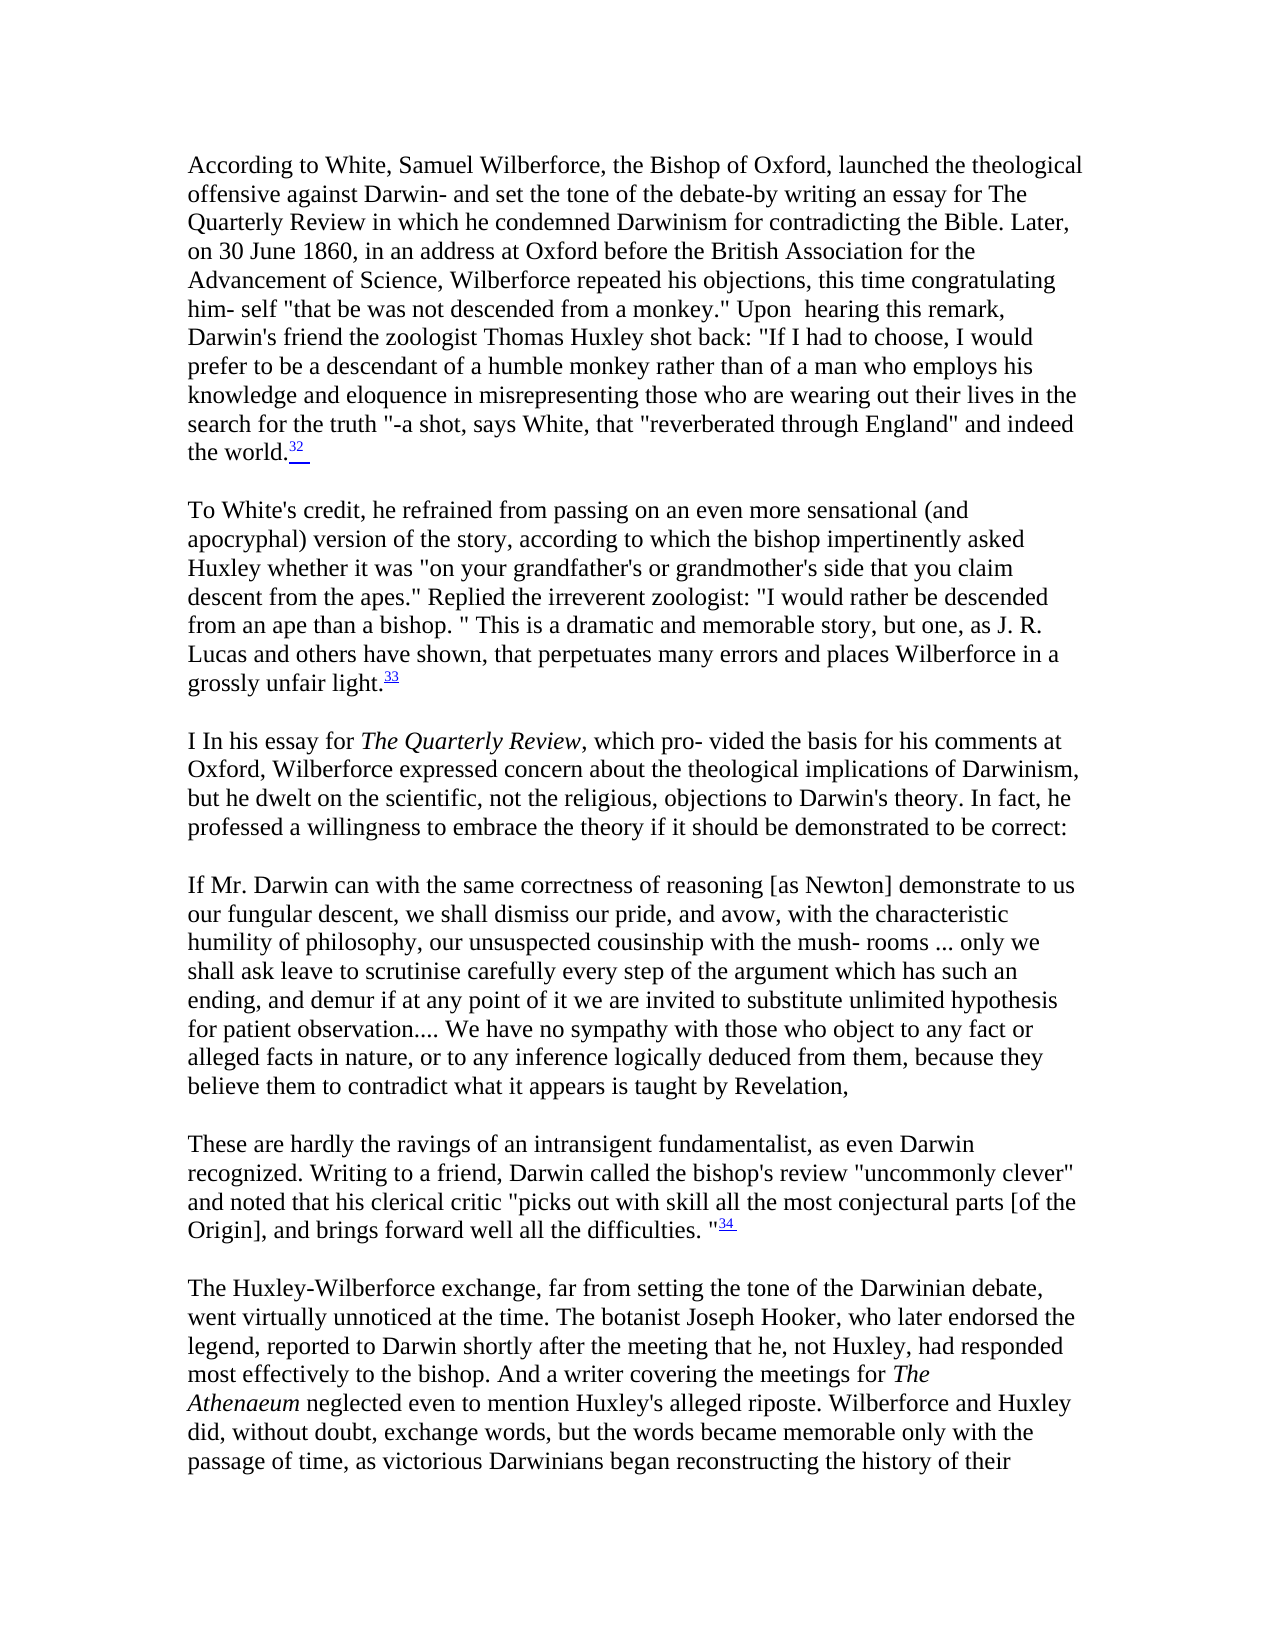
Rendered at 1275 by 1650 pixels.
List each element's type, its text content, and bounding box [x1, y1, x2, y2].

text These are hardly the ravings of an intransigent fundamentalist, as even Darwin recognized. Writing to a friend, Darwin called the bishop's review "uncommonly clever" and noted that his clerical critic "picks out with skill all the most conjectural parts [of the Origin], and brings forward well all the difficulties. "34 [187, 1129, 1087, 1244]
text If Mr. Darwin can with the same correctness of reasoning [as Newton] demonstrate to us our fungular descent, we shall dismiss our pride, and avow, with the characteristic humility of philosophy, our unsuspected cousinship with the mush- rooms ... only we shall ask leave to scrutinise carefully every step of the argument which has such an ending, and demur if at any point of it we are invited to substitute unlimited hypothesis for patient observation.... We have no sympathy with those who object to any fact or alleged facts in nature, or to any inference logically deduced from them, because they believe them to contradict what it appears is taught by Revelation, [187, 870, 1087, 1100]
text I In his essay for The Quarterly Review, which pro- vided the basis for his comments at Oxford, Wilberforce expressed concern about the theological implications of Darwinism, but he dwelt on the scientific, not the religious, objections to Darwin's theory. In fact, he professed a willingness to embrace the theory if it should be demonstrated to be correct: [187, 726, 1087, 841]
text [187, 150, 1087, 466]
text To White's credit, he refrained from passing on an even more sensational (and apocryphal) version of the story, according to which the bishop impertinently asked Huxley whether it was "on your grandfather's or grandmother's side that you claim descent from the apes." Replied the irreverent zoologist: "I would rather be descended from an ape than a bishop. " This is a dramatic and memorable story, but one, as J. R. Lucas and others have shown, that perpetuates many errors and places Wilberforce in a grossly unfair light.33 [187, 495, 1087, 697]
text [187, 1273, 1087, 1474]
